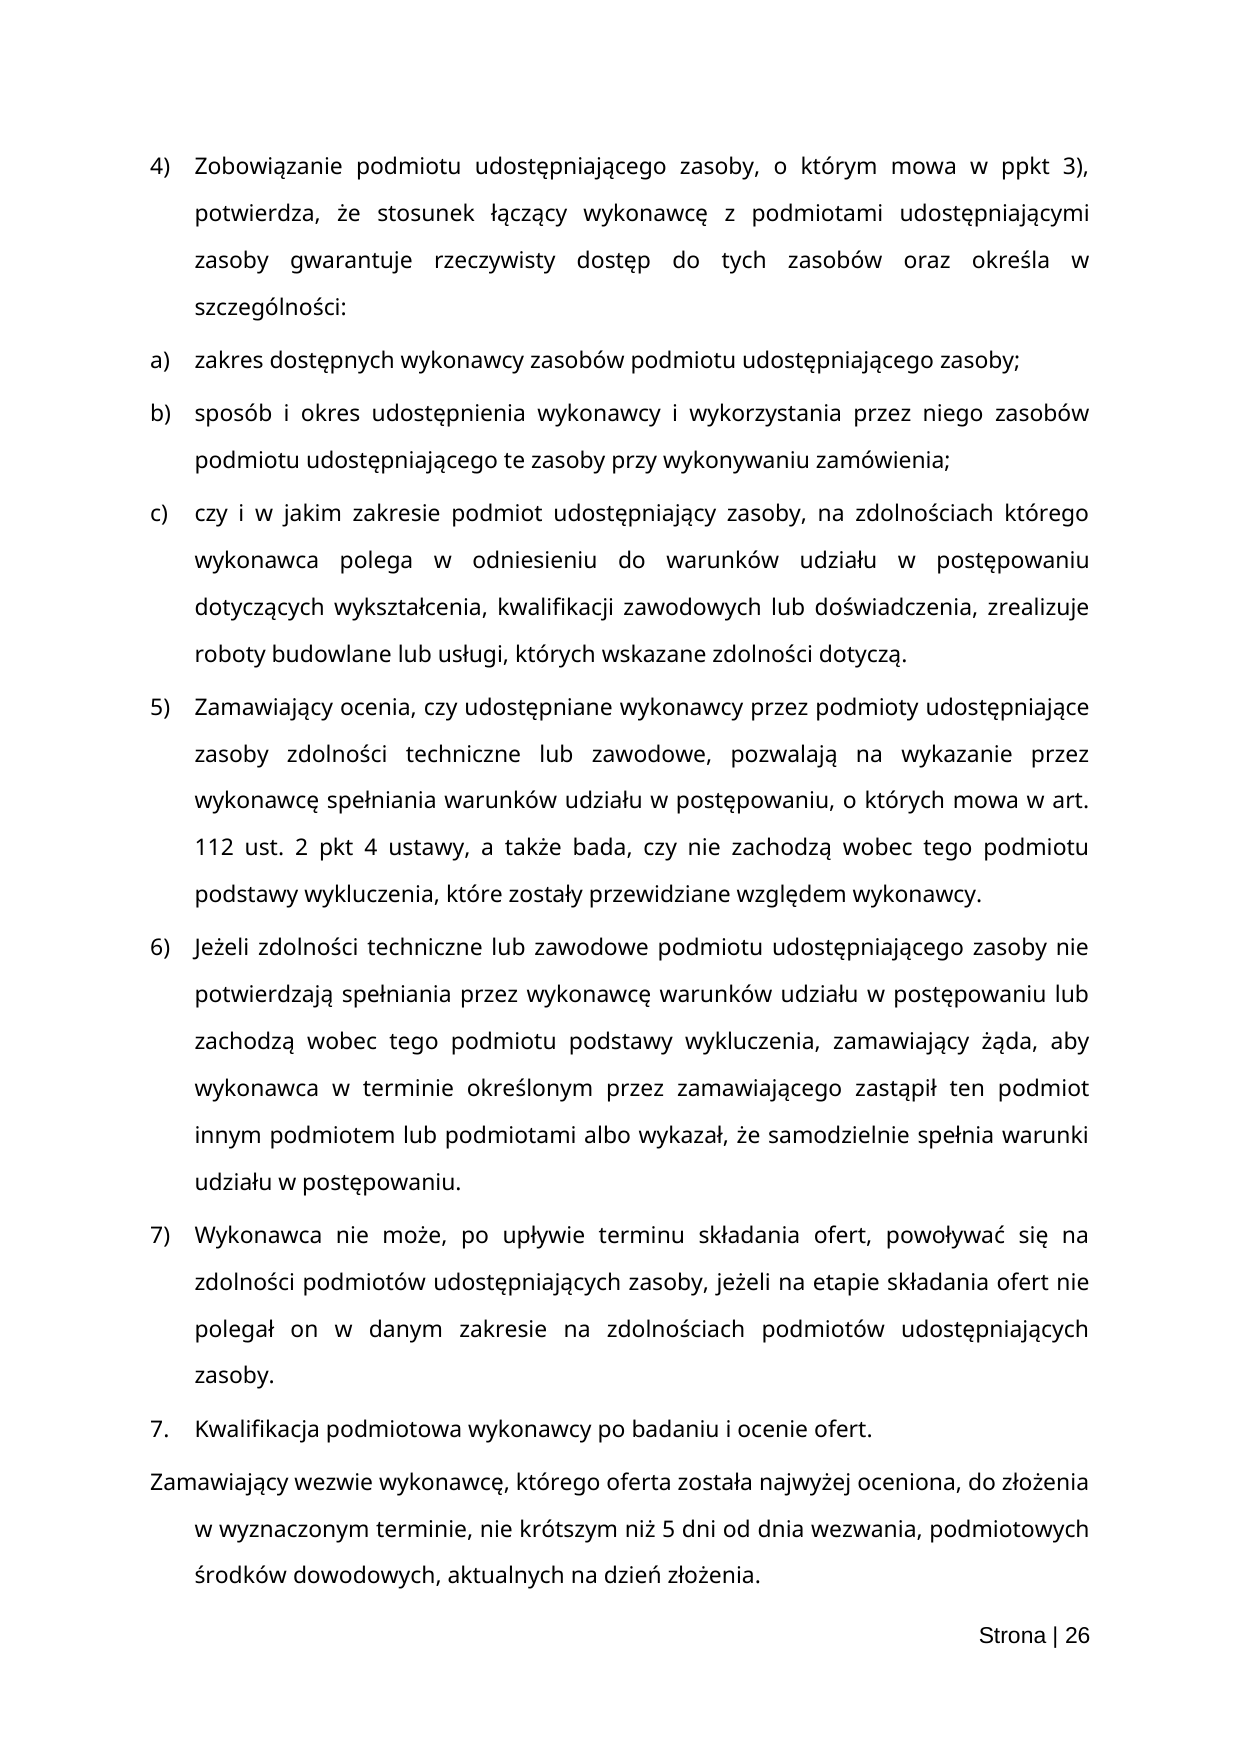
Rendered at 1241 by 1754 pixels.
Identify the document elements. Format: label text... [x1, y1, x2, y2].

text b) sposób i okres udostępnienia wykonawcy i wykorzystania przez niego zasobów podmiotu udostępniającego te zasoby przy wykonywaniu zamówienia; [150, 397, 1090, 475]
text 4) Zobowiązanie podmiotu udostępniającego zasoby, o którym mowa w ppkt 3), potwierdza, że stosunek łączący wykonawcę z podmiotami udostępniającymi zasoby gwarantuje rzeczywisty dostęp do tych zasobów oraz określa w szczególności: [150, 150, 1090, 322]
text 6) Jeżeli zdolności techniczne lub zawodowe podmiotu udostępniającego zasoby nie potwierdzają spełniania przez wykonawcę warunków udziału w postępowaniu lub zachodzą wobec tego podmiotu podstawy wykluczenia, zamawiający żąda, aby wykonawca w terminie określonym przez zamawiającego zastąpił ten podmiot innym podmiotem lub podmiotami albo wykazał, że samodzielnie spełnia warunki udziału w postępowaniu. [150, 931, 1090, 1197]
text Zamawiający wezwie wykonawcę, którego oferta została najwyżej oceniona, do złożenia w wyznaczonym terminie, nie krótszym niż 5 dni od dnia wezwania, podmiotowych środków dowodowych, aktualnych na dzień złożenia. [150, 1466, 1090, 1591]
text 7) Wykonawca nie może, po upływie terminu składania ofert, powoływać się na zdolności podmiotów udostępniających zasoby, jeżeli na etapie składania ofert nie polegał on w danym zakresie na zdolnościach podmiotów udostępniających zasoby. [150, 1219, 1090, 1391]
text 5) Zamawiający ocenia, czy udostępniane wykonawcy przez podmioty udostępniające zasoby zdolności techniczne lub zawodowe, pozwalają na wykazanie przez wykonawcę spełniania warunków udziału w postępowaniu, o których mowa w art. 112 ust. 2 pkt 4 ustawy, a także bada, czy nie zachodzą wobec tego podmiotu podstawy wykluczenia, które zostały przewidziane względem wykonawcy. [150, 691, 1090, 909]
text 7. Kwalifikacja podmiotowa wykonawcy po badaniu i ocenie ofert. [150, 1412, 1090, 1444]
text c) czy i w jakim zakresie podmiot udostępniający zasoby, na zdolnościach którego wykonawca polega w odniesieniu do warunków udziału w postępowaniu dotyczących wykształcenia, kwalifikacji zawodowych lub doświadczenia, zrealizuje roboty budowlane lub usługi, których wskazane zdolności dotyczą. [150, 497, 1090, 669]
text a) zakres dostępnych wykonawcy zasobów podmiotu udostępniającego zasoby; [150, 344, 1090, 375]
